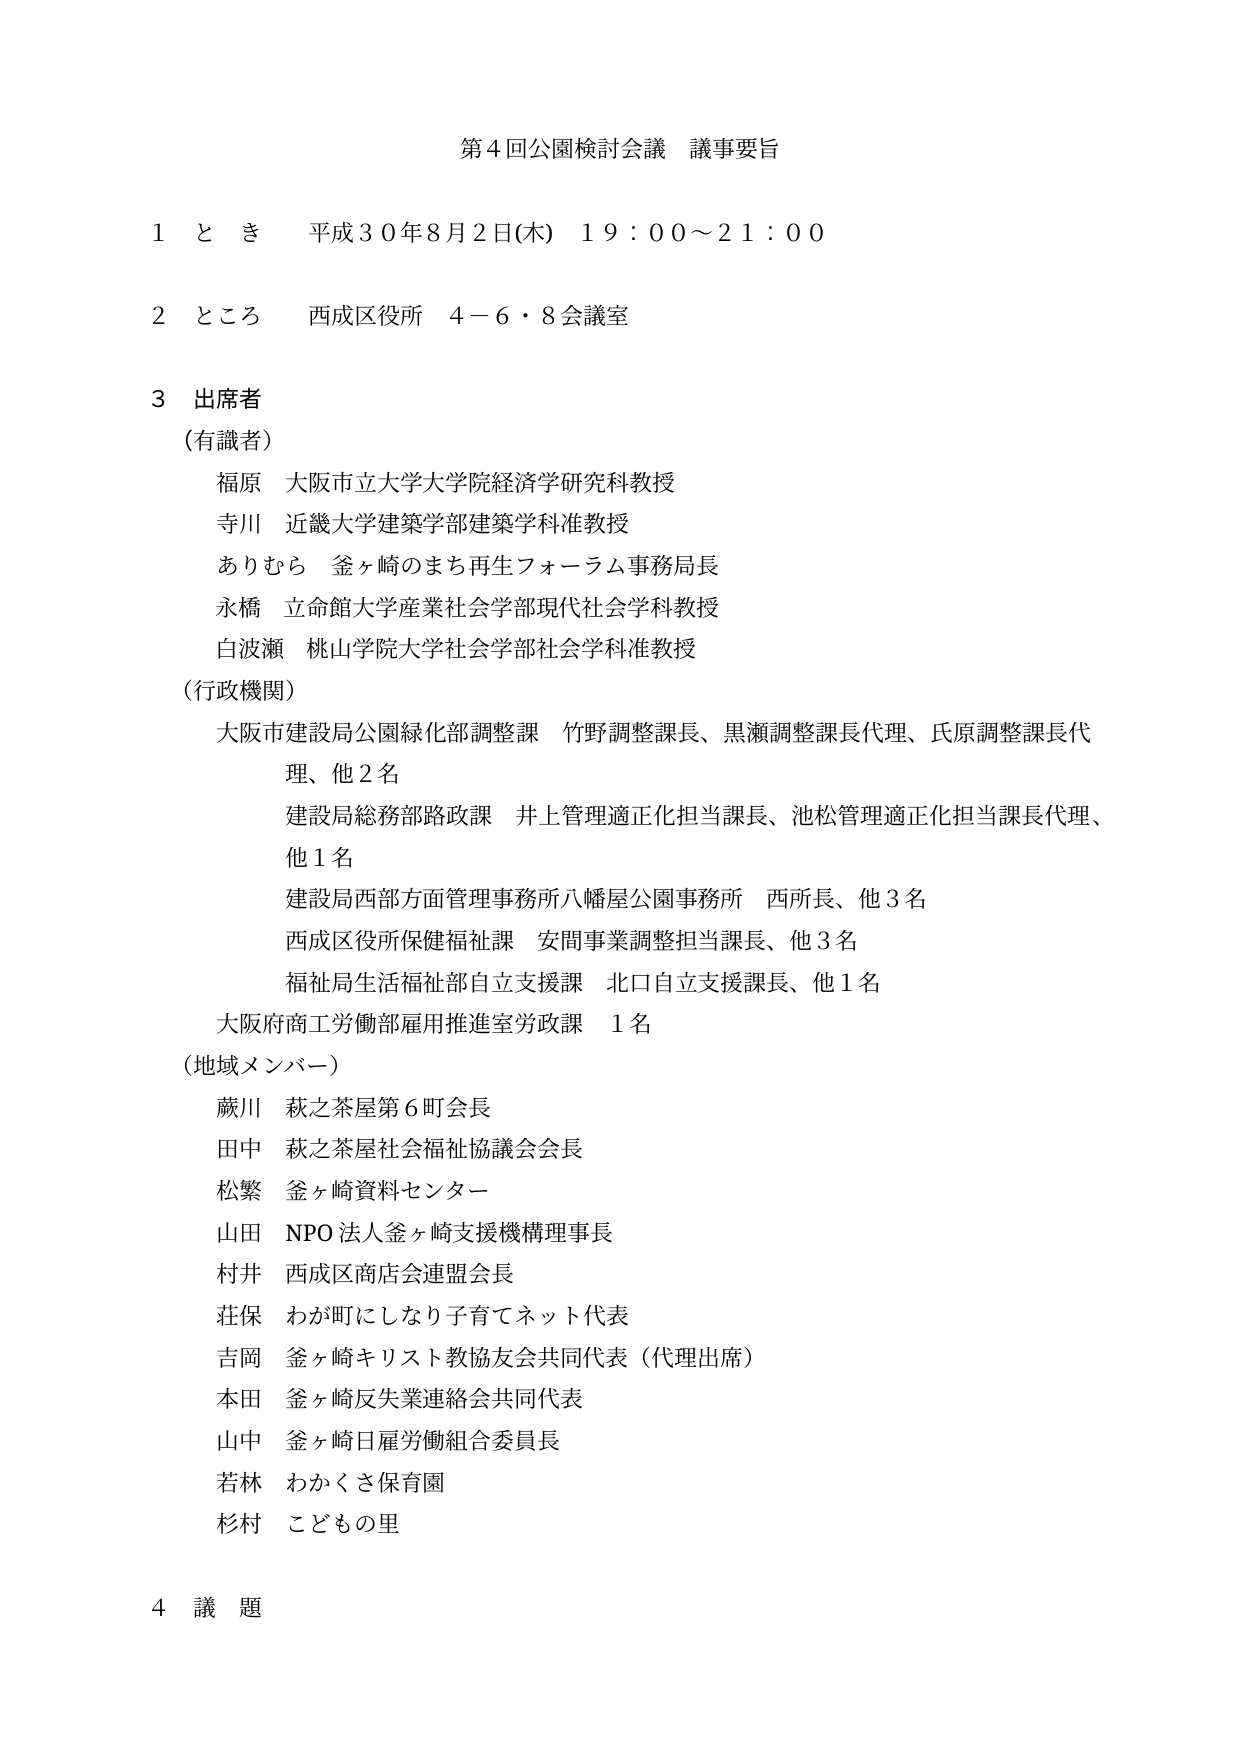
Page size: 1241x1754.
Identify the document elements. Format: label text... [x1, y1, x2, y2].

text ３ 出席者 [148, 377, 1092, 419]
text 第４回公園検討会議 議事要旨 [148, 127, 1092, 169]
text 建設局西部方面管理事務所八幡屋公園事務所 西所長、他３名 [148, 877, 1092, 919]
text 永橋 立命館大学産業社会学部現代社会学科教授 [192, 585, 1092, 627]
text 山中 釜ヶ崎日雇労働組合委員長 [216, 1419, 1092, 1460]
text 蕨川 萩之茶屋第６町会長 [148, 1085, 1092, 1127]
text 若林 わかくさ保育園 [216, 1460, 1092, 1502]
text （有識者） [148, 419, 1092, 460]
text 本田 釜ヶ崎反失業連絡会共同代表 [216, 1377, 1092, 1419]
text 建設局総務部路政課 井上管理適正化担当課長、池松管理適正化担当課長代理、他１名 [285, 794, 1092, 877]
text 松繁 釜ヶ崎資料センター [216, 1169, 1092, 1210]
text 福原 大阪市立大学大学院経済学研究科教授 [148, 460, 1092, 502]
text ありむら 釜ヶ崎のまち再生フォーラム事務局長 [148, 544, 1092, 585]
text （行政機関） [148, 669, 1092, 710]
text （地域メンバー） [148, 1044, 1092, 1085]
text 大阪府商工労働部雇用推進室労政課 １名 [148, 1002, 1092, 1044]
text 村井 西成区商店会連盟会長 [216, 1252, 1092, 1294]
text 福祉局生活福祉部自立支援課 北口自立支援課長、他１名 [148, 960, 1092, 1002]
text ４ 議 題 [148, 1585, 1092, 1627]
text ２ ところ 西成区役所 ４－６・８会議室 [148, 294, 1092, 335]
text 杉村 こどもの里 [216, 1502, 1092, 1544]
text 吉岡 釜ヶ崎キリスト教協友会共同代表（代理出席） [216, 1335, 1092, 1377]
text 荘保 わが町にしなり子育てネット代表 [216, 1294, 1092, 1335]
text 大阪市建設局公園緑化部調整課 竹野調整課長、黒瀬調整課長代理、氏原調整課長代理、他２名 [148, 710, 1092, 794]
text １ と き 平成３０年８月２日(木) １９：００～２１：００ [148, 210, 1092, 252]
text 白波瀬 桃山学院大学社会学部社会学科准教授 [192, 627, 1092, 669]
text 山田 NPO法人釜ヶ崎支援機構理事長 [216, 1210, 1092, 1252]
text 西成区役所保健福祉課 安間事業調整担当課長、他３名 [148, 919, 1092, 960]
text 田中 萩之茶屋社会福祉協議会会長 [216, 1127, 1092, 1169]
text 寺川 近畿大学建築学部建築学科准教授 [148, 502, 1092, 544]
